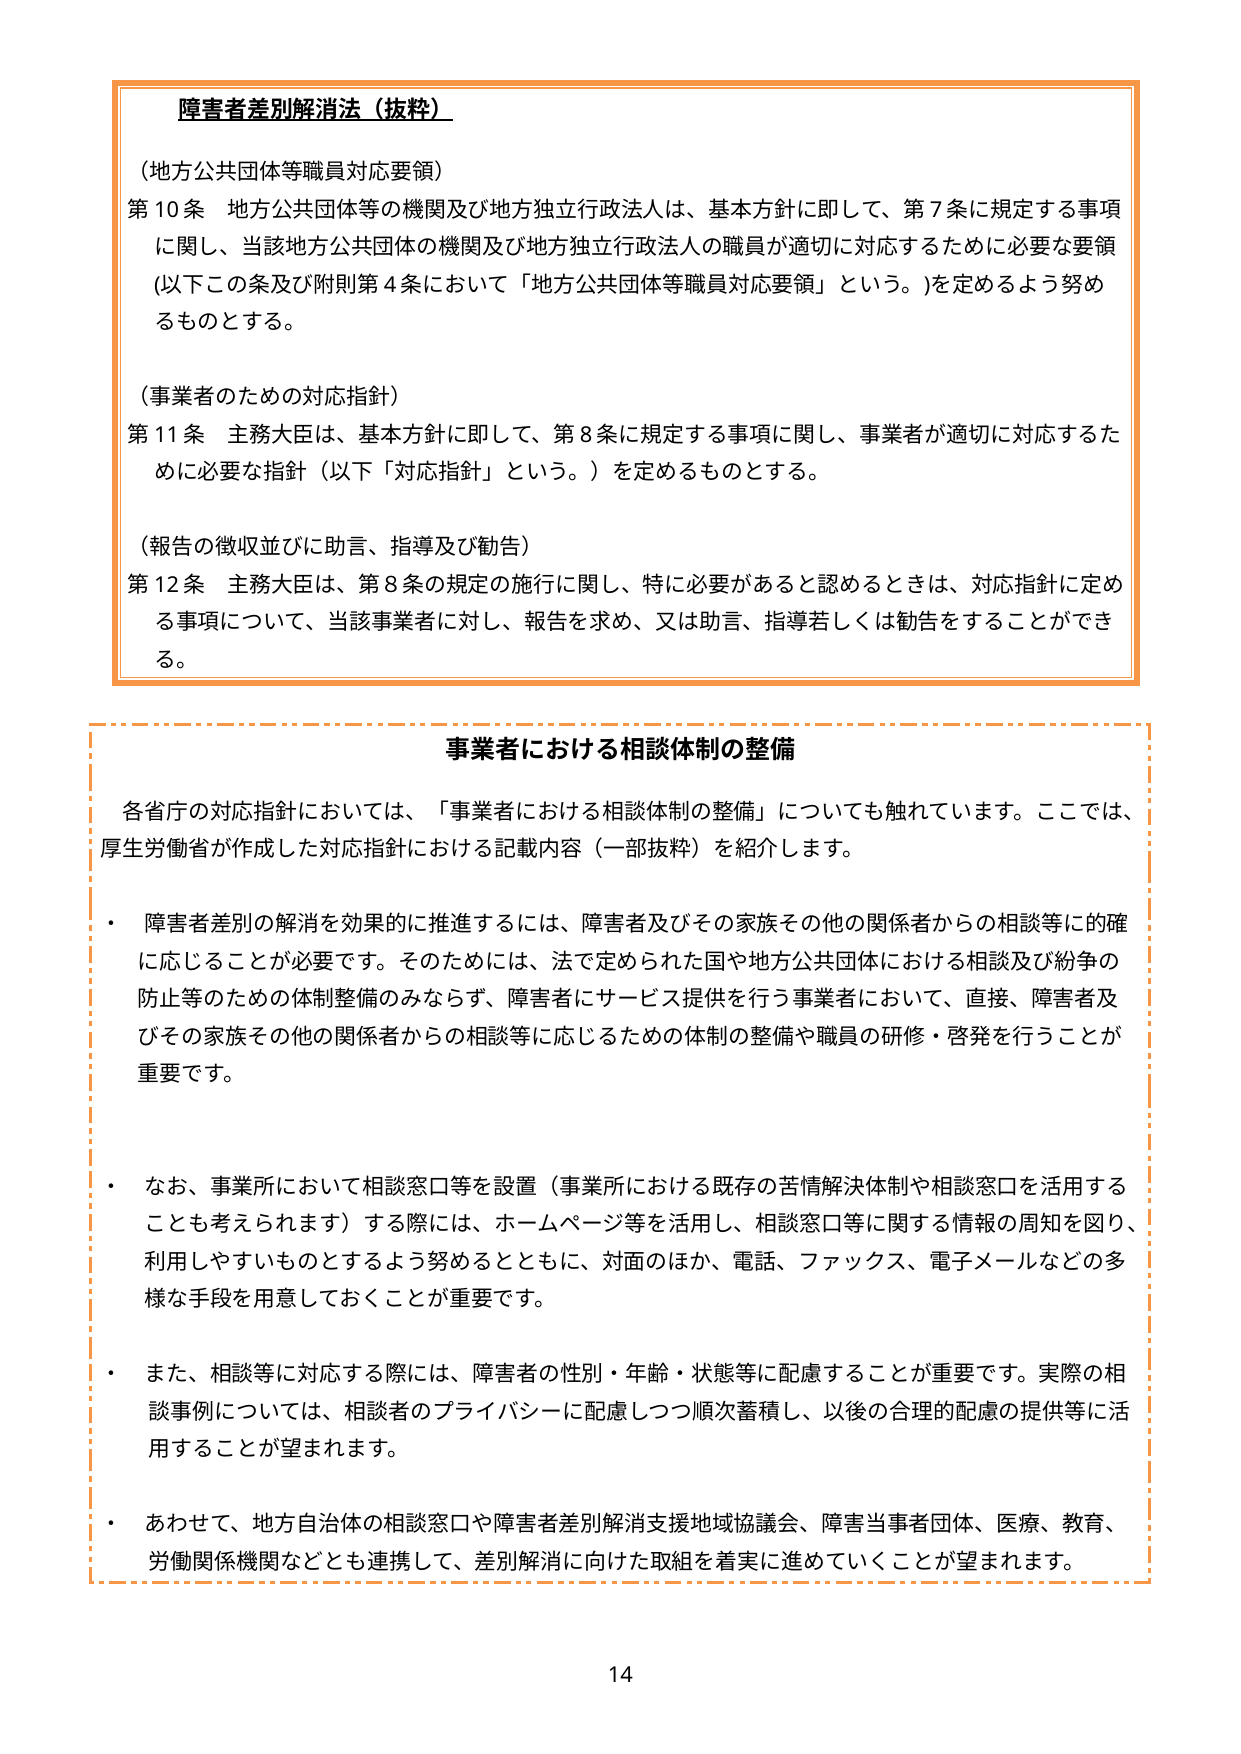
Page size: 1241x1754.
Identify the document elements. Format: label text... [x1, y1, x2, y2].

list ・ また、相談等に対応する際には、障害者の性別・年齢・状態等に配慮することが重要です。実際の相談事例については、相談者のプライバシーに配慮しつつ順次蓄積し、以後の合理的配慮の提供等に活用することが望まれます。 [100, 1353, 1140, 1466]
list ・ あわせて、地方自治体の相談窓口や障害者差別解消支援地域協議会、障害当事者団体、医療、教育、労働関係機関などとも連携して、差別解消に向けた取組を着実に進めていくことが望まれます。 [89, 1498, 1151, 1584]
text 各省庁の対応指針においては、「事業者における相談体制の整備」についても触れています。ここでは、厚生労働省が作成した対応指針における記載内容（一部抜粋）を紹介します。 [89, 786, 1151, 866]
table_header 障害者差別解消法（抜粋） （地方公共団体等職員対応要領） 第10条 地方公共団体等の機関及び地方独立行政法人は、基本方針に即して、第7条に規定する事項に関し、当該地方公共団体の機関及び地方独立行政法人の職員が適切に対応するために必要な要領(以下この条及び附則第4条において「地方公共団体等職員対応要領」という。)を定めるよう努めるものとする。 （事業者のための対応指針） 第11条 主務大臣は、基本方針に即して、第8条に規定する事項に関し、事業者が適切に対応するために必要な指針（以下「対応指針」という。）を定めるものとする。 （報告の徴収並びに助言、指導及び勧告） 第12条 主務大臣は、第８条の規定の施行に関し、特に必要があると認めるときは、対応指針に定める事項について、当該事業者に対し、報告を求め、又は助言、指導若しくは勧告をすることができる。 [121, 89, 1131, 676]
list なお、事業所において相談窓口等を設置（事業所における既存の苦情解決体制や相談窓口を活用することも考えられます）する際には、ホームページ等を活用し、相談窓口等に関する情報の周知を図り、利用しやすいものとするよう努めるとともに、対面のほか、電話、ファックス、電子メールなどの多様な手段を用意しておくことが重要です。 [100, 1166, 1140, 1316]
list ・ 障害者差別の解消を効果的に推進するには、障害者及びその家族その他の関係者からの相談等に的確に応じることが必要です。そのためには、法で定められた国や地方公共団体における相談及び紛争の防止等のための体制整備のみならず、障害者にサービス提供を行う事業者において、直接、障害者及びその家族その他の関係者からの相談等に応じるための体制の整備や職員の研修・啓発を行うことが重要です。 [100, 903, 1140, 1091]
list 事業者における相談体制の整備 [89, 723, 1151, 766]
